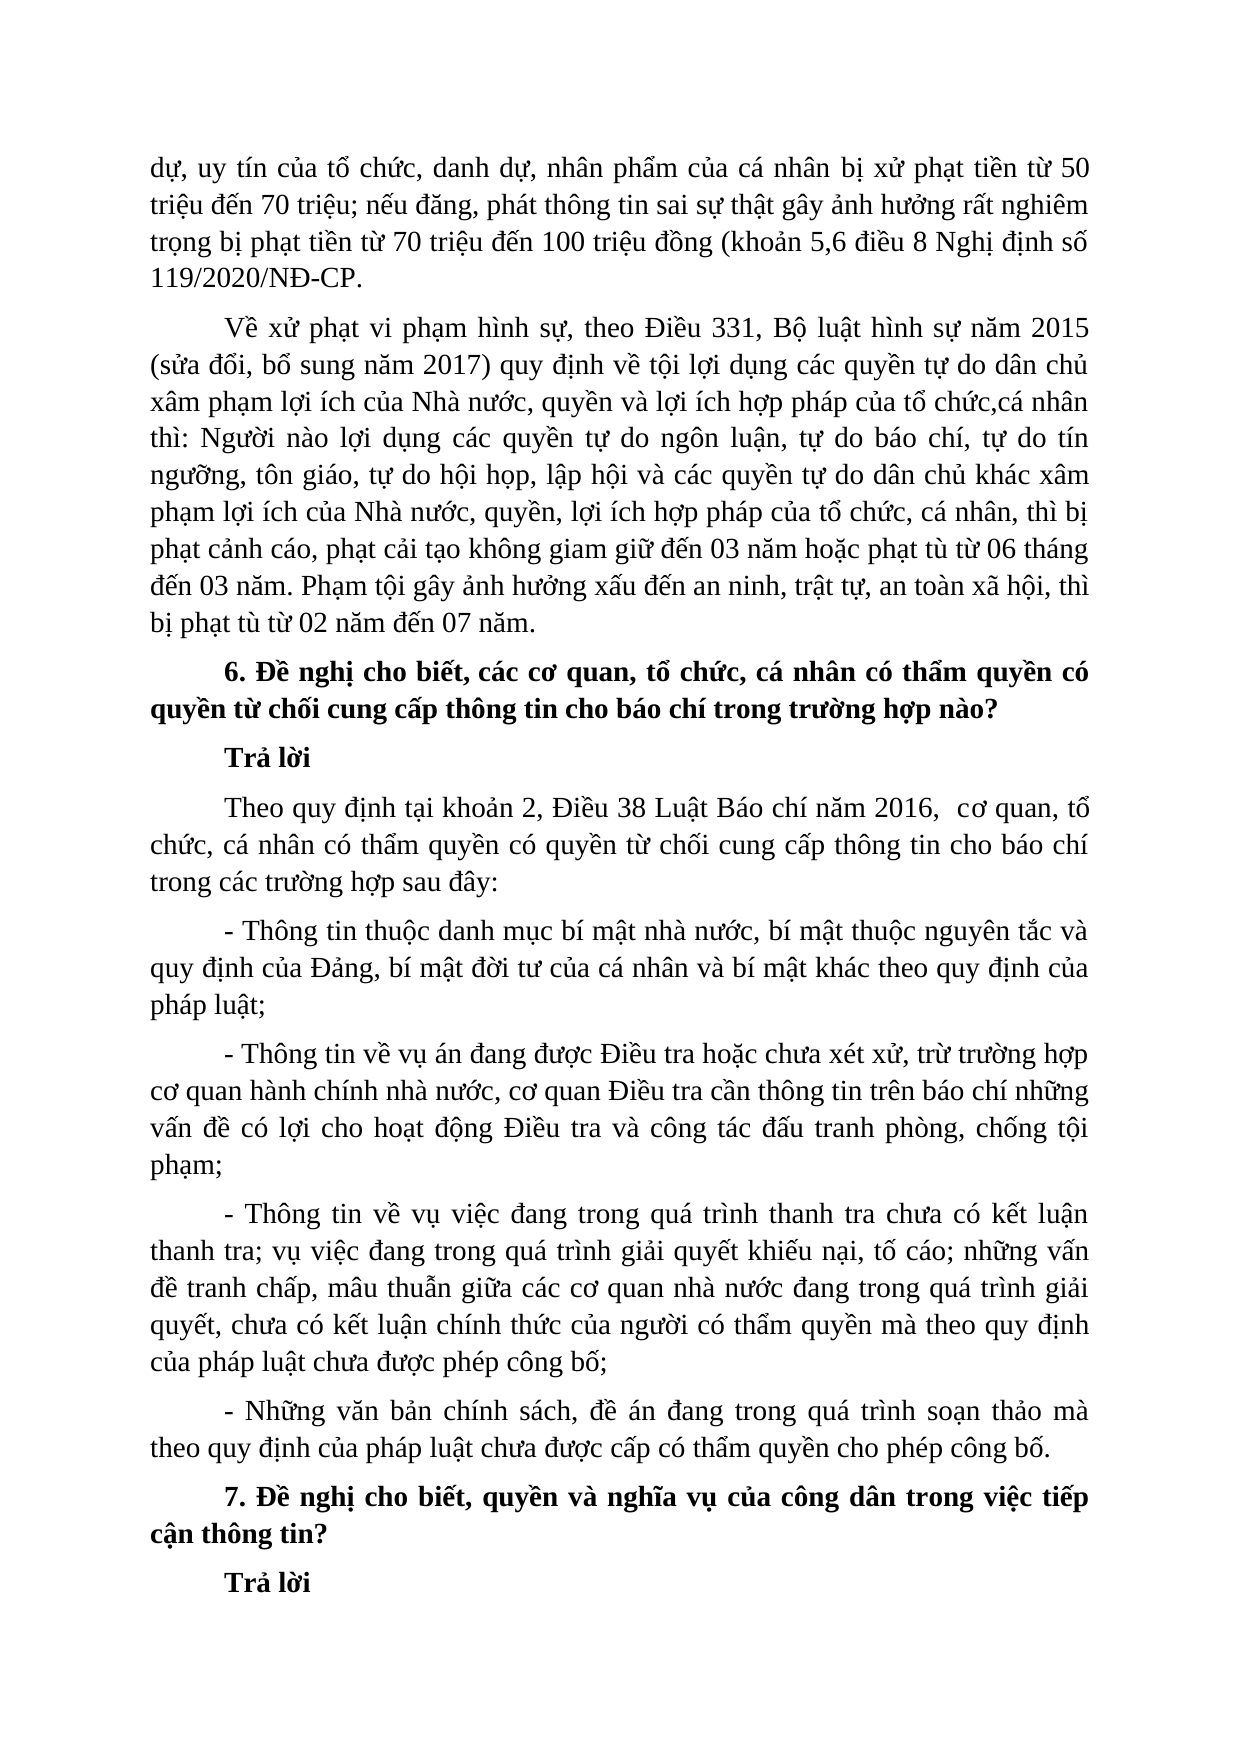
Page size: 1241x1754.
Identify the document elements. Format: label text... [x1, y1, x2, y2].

text Trả lời [150, 1566, 1090, 1599]
text - Thông tin thuộc danh mục bí mật nhà nước, bí mật thuộc nguyên tắc và quy định của Đảng, bí mật đời tư của cá nhân và bí mật khác theo quy định của pháp luật; [150, 913, 1090, 1020]
text 6. Đề nghị cho biết, các cơ quan, tổ chức, cá nhân có thẩm quyền có quyền từ chối cung cấp thông tin cho báo chí trong trường hợp nào? [150, 654, 1090, 725]
text - Thông tin về vụ việc đang trong quá trình thanh tra chưa có kết luận thanh tra; vụ việc đang trong quá trình giải quyết khiếu nại, tố cáo; những vấn đề tranh chấp, mâu thuẫn giữa các cơ quan nhà nước đang trong quá trình giải quyết, chưa có kết luận chính thức của người có thẩm quyền mà theo quy định của pháp luật chưa được phép công bố; [150, 1196, 1090, 1377]
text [150, 257, 1090, 294]
text Về xử phạt vi phạm hình sự, theo Điều 331, Bộ luật hình sự năm 2015 (sửa đổi, bổ sung năm 2017) quy định về tội lợi dụng các quyền tự do dân chủ xâm phạm lợi ích của Nhà nước, quyền và lợi ích hợp pháp của tổ chức,cá nhân thì: Người nào lợi dụng các quyền tự do ngôn luận, tự do báo chí, tự do tín ngưỡng, tôn giáo, tự do hội họp, lập hội và các quyền tự do dân chủ khác xâm phạm lợi ích của Nhà nước, quyền, lợi ích hợp pháp của tổ chức, cá nhân, thì bị phạt cảnh cáo, phạt cải tạo không giam giữ đến 03 năm hoặc phạt tù từ 06 tháng đến 03 năm. Phạm tội gây ảnh hưởng xấu đến an ninh, trật tự, an toàn xã hội, thì bị phạt tù từ 02 năm đến 07 năm. [150, 310, 1090, 638]
text - Thông tin về vụ án đang được Điều tra hoặc chưa xét xử, trừ trường hợp cơ quan hành chính nhà nước, cơ quan Điều tra cần thông tin trên báo chí những vấn đề có lợi cho hoạt động Điều tra và công tác đấu tranh phòng, chống tội phạm; [150, 1036, 1090, 1180]
text - Những văn bản chính sách, đề án đang trong quá trình soạn thảo mà theo quy định của pháp luật chưa được cấp có thẩm quyền cho phép công bố. [150, 1393, 1090, 1463]
text 7. Đề nghị cho biết, quyền và nghĩa vụ của công dân trong việc tiếp cận thông tin? [150, 1479, 1090, 1550]
text Trả lời [150, 741, 1090, 774]
text Theo quy định tại khoản 2, Điều 38 Luật Báo chí năm 2016, cơ quan, tổ chức, cá nhân có thẩm quyền có quyền từ chối cung cấp thông tin cho báo chí trong các trường hợp sau đây: [150, 790, 1090, 897]
